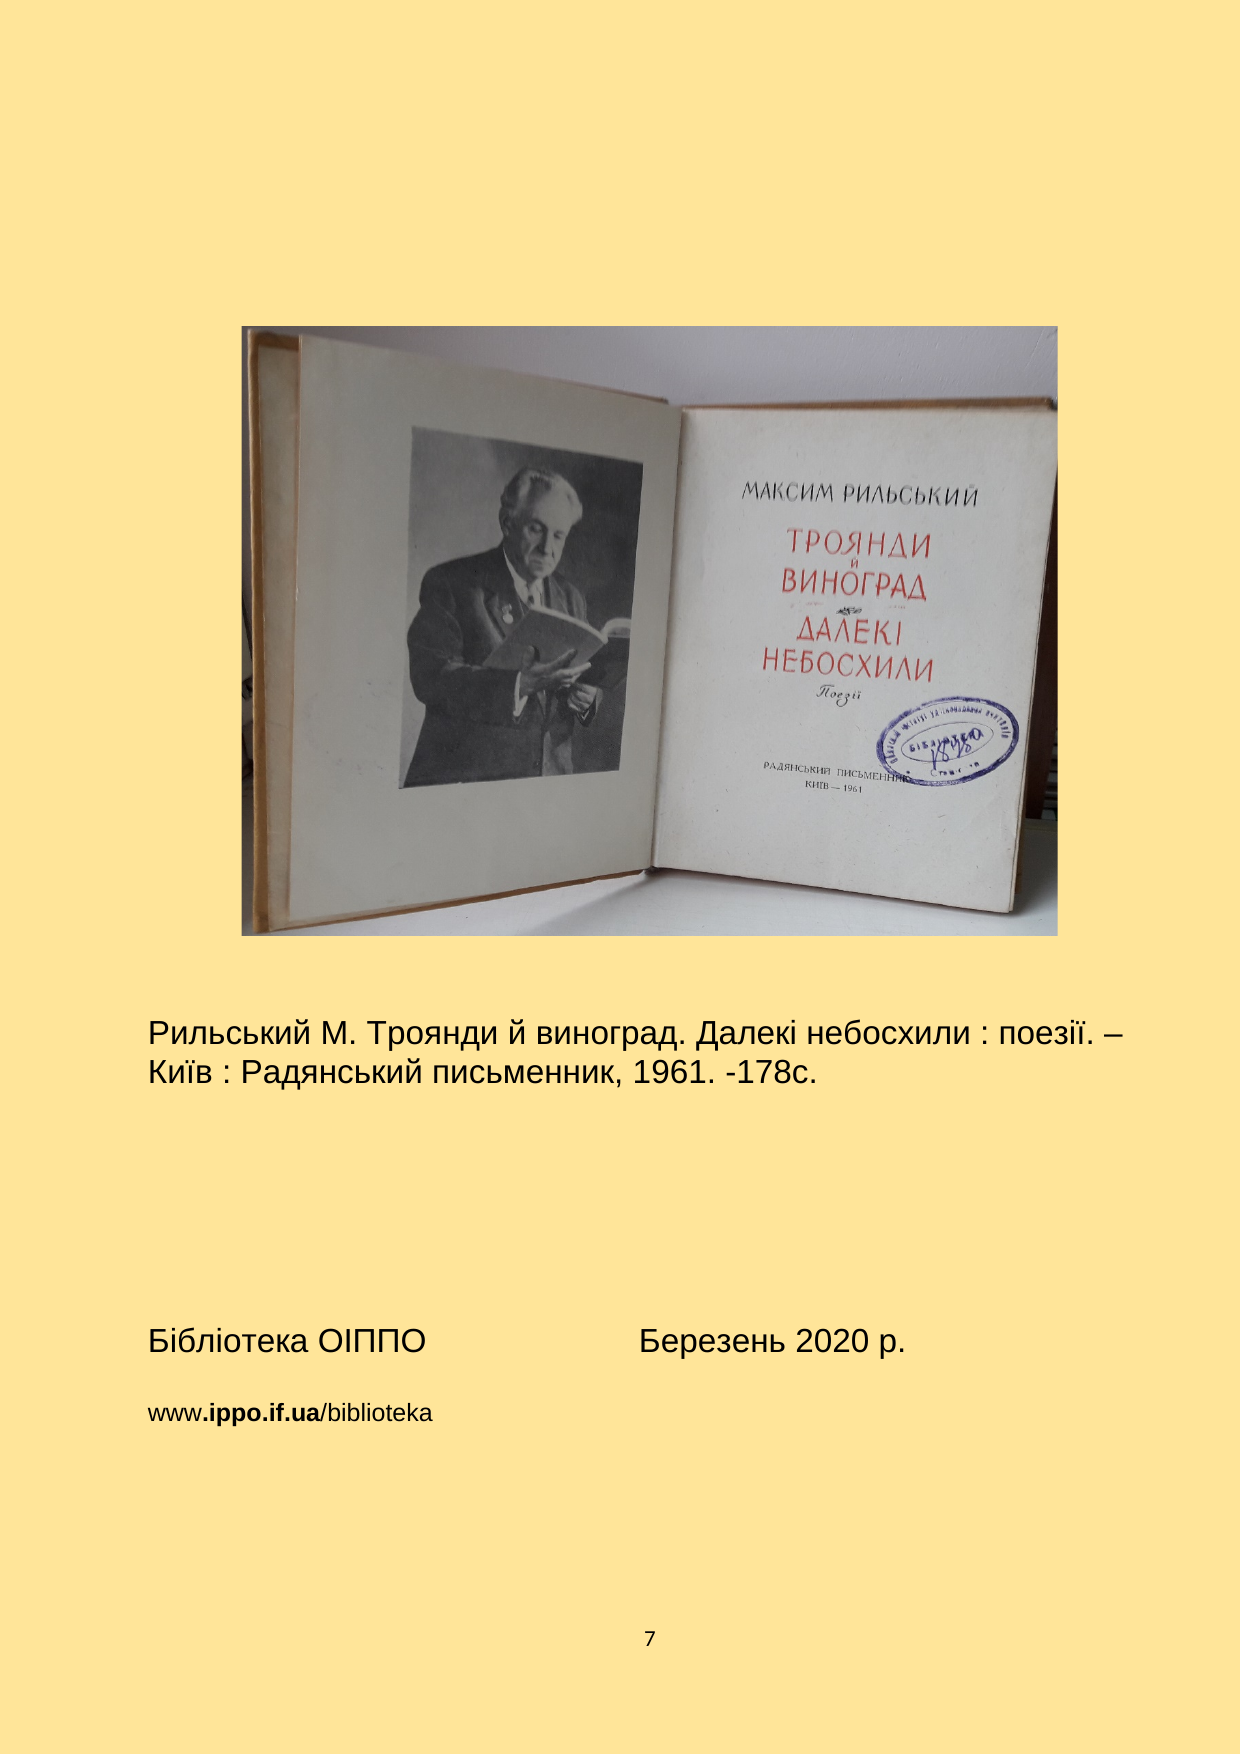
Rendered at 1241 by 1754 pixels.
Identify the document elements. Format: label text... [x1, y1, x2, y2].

text Рильський М. Троянди й виноград. Далекі небосхили : поезії. – Київ : Радянський письменник, 1961. -178с. [148, 1013, 1152, 1090]
picture [241, 326, 1058, 936]
text www.ippo.if.ua/biblioteka [148, 1398, 1152, 1454]
text Бібліотека ОІППО Березень 2020 р. [148, 1321, 1152, 1359]
